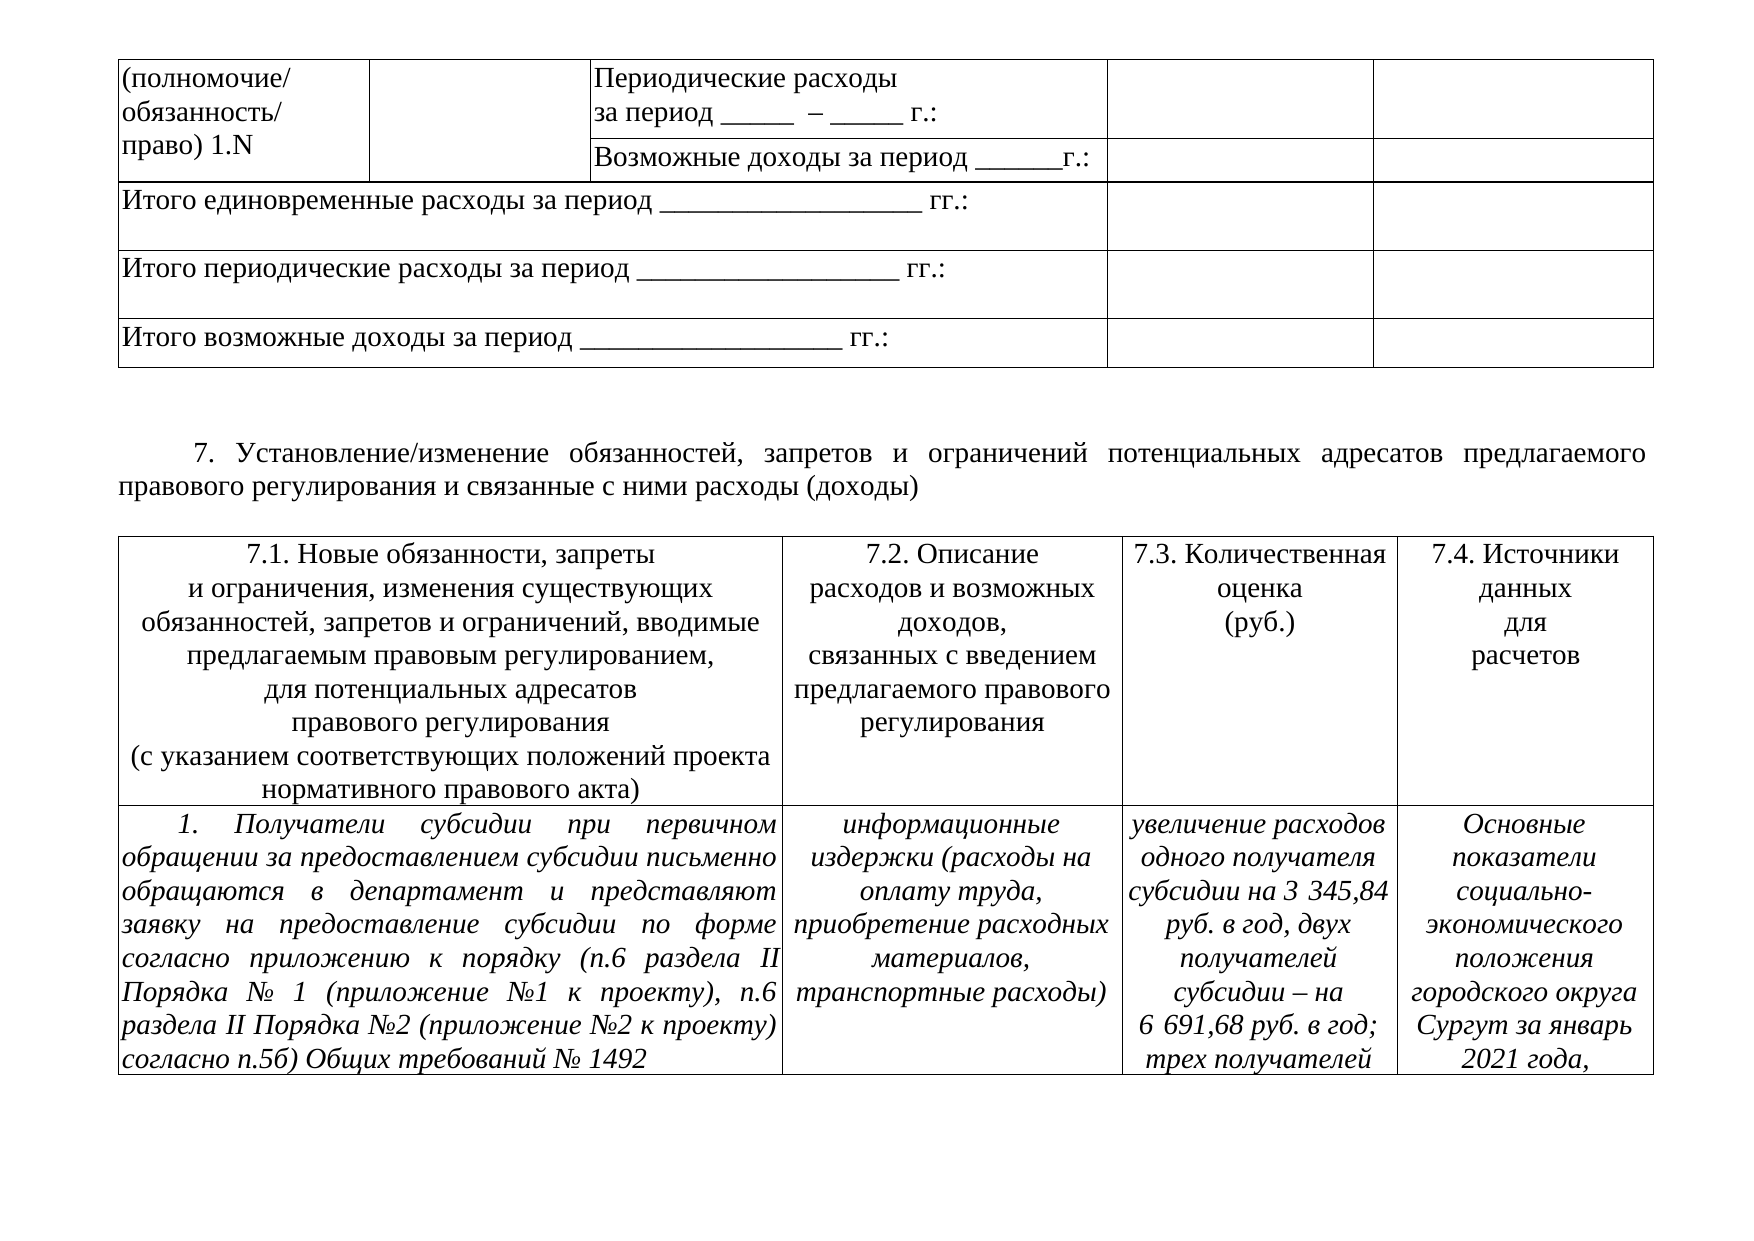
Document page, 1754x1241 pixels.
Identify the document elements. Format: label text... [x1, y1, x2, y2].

table_cell [1374, 183, 1653, 249]
table_cell [1108, 251, 1373, 318]
table_cell Итого периодические расходы за период __________________ гг.: [119, 251, 1107, 318]
table_cell [1374, 139, 1653, 181]
table_cell Возможные доходы за период ______г.: [591, 139, 1107, 181]
table_header 7.2. Описание расходов и возможных доходов, связанных с введением предлагаемого правового регулирования [783, 537, 1122, 805]
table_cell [119, 60, 369, 181]
table_cell Итого возможные доходы за период __________________ гг.: [119, 319, 1107, 367]
table_header 7.4. Источники данных для расчетов [1398, 537, 1653, 805]
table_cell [783, 806, 1122, 1074]
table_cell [1398, 806, 1653, 1074]
table_cell [1374, 319, 1653, 367]
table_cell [1123, 806, 1397, 1074]
table_cell Итого единовременные расходы за период __________________ гг.: [119, 183, 1107, 249]
table_cell [1108, 319, 1373, 367]
text 7. Установление/изменение обязанностей, запретов и ограничений потенциальных адресатов предлагаемого правового регулирования и связанные с ними расходы (доходы) [118, 435, 1648, 502]
table_header 7.3. Количественная оценка (руб.) [1123, 537, 1397, 805]
table_cell [1108, 60, 1373, 138]
table_cell [370, 60, 590, 181]
table_cell 1. Получатели субсидии при первичном обращении за предоставлением субсидии письменно обращаются в департамент и представляют заявку на предоставление субсидии по форме согласно приложению к порядку (п.6 раздела II Порядка № 1 (приложение №1 к проекту), п.6 раздела II Порядка №2 (приложение №2 к проекту) согласно п.5б) Общих требований № 1492 [119, 806, 782, 1074]
table_cell [1108, 183, 1373, 249]
table_cell [1374, 251, 1653, 318]
table_cell [1374, 60, 1653, 138]
table_header 7.1. Новые обязанности, запреты и ограничения, изменения существующих обязанностей, запретов и ограничений, вводимые предлагаемым правовым регулированием, для потенциальных адресатов правового регулирования (с указанием соответствующих положений проекта нормативного правового акта) [119, 537, 782, 805]
table_cell Периодические расходы за период _____ – _____ г.: [591, 60, 1107, 138]
table_cell [1108, 139, 1373, 181]
